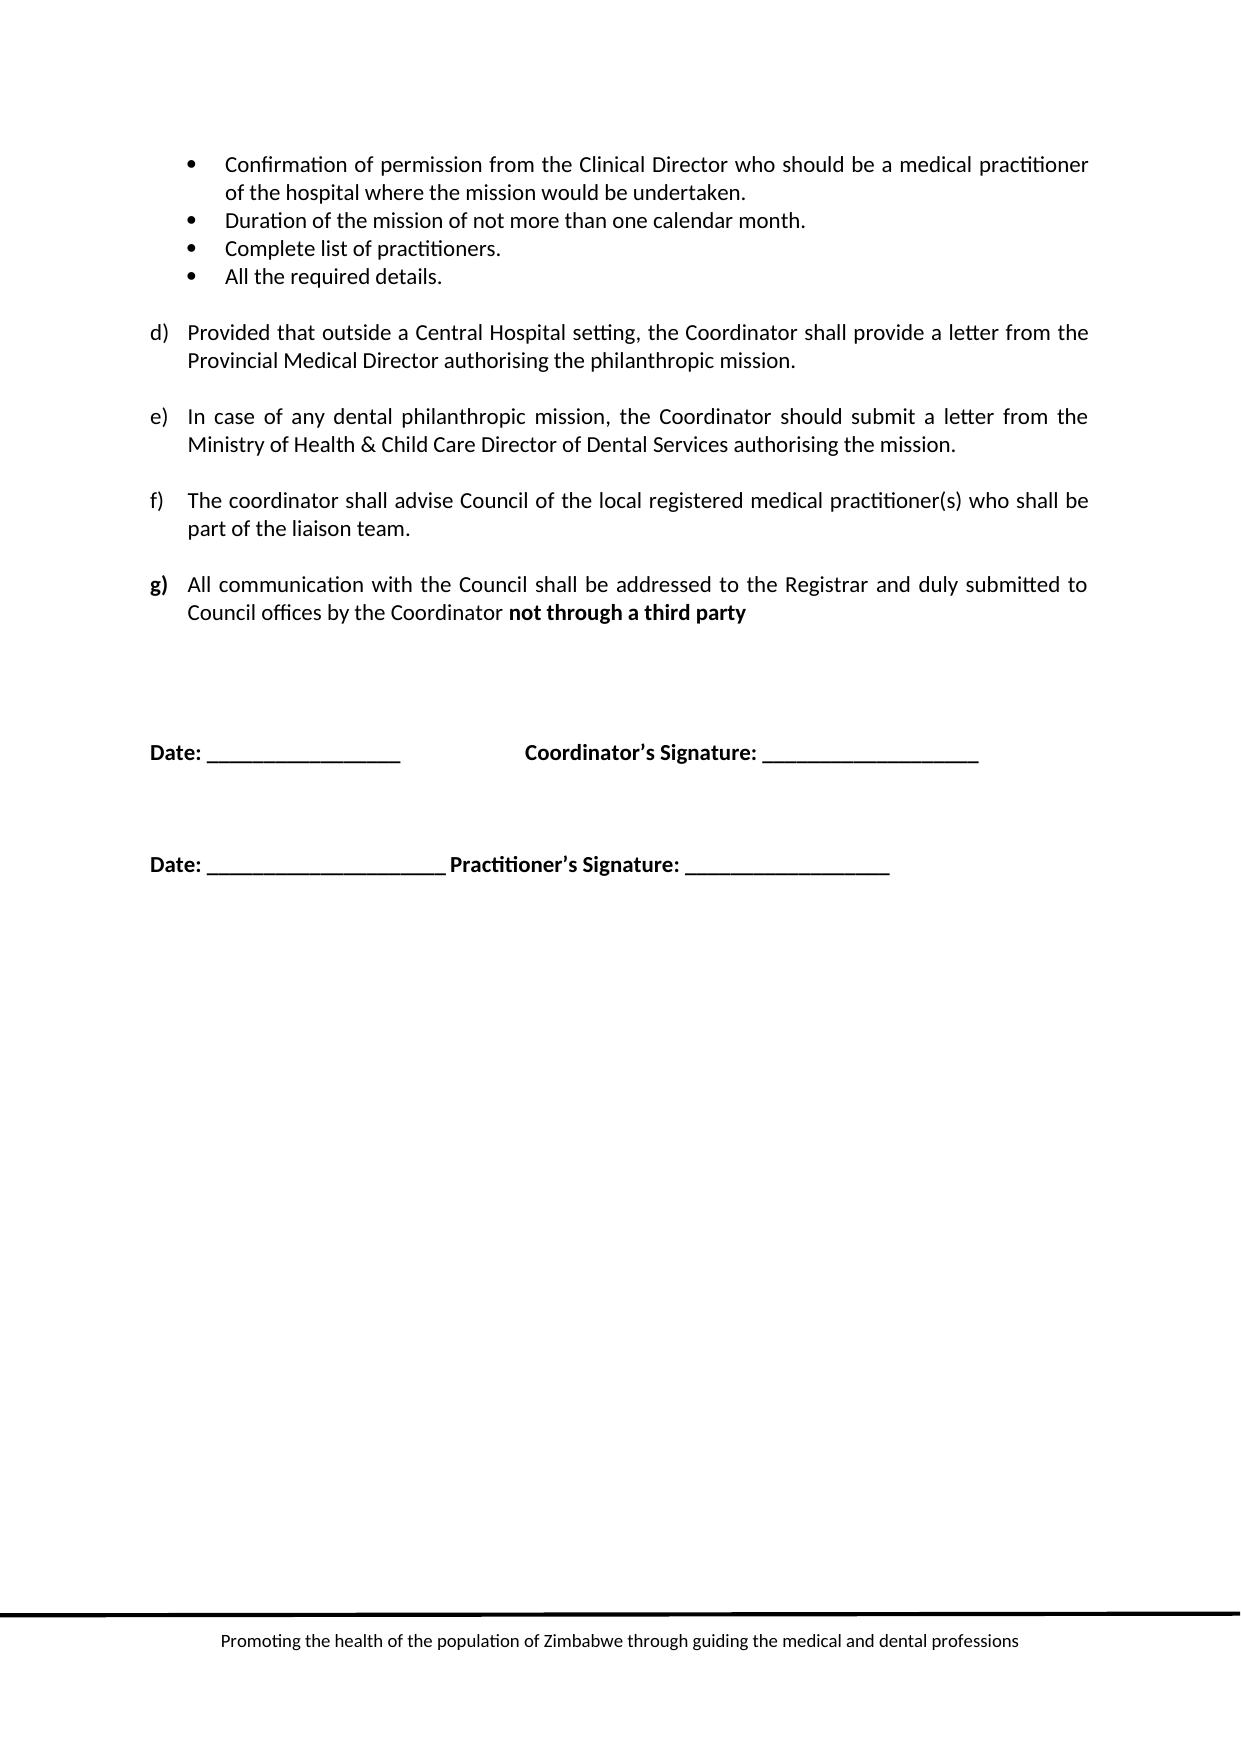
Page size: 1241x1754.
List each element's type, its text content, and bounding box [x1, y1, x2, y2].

list Complete list of practitioners. [187, 234, 1090, 262]
list The coordinator shall advise Council of the local registered medical practitioner(s) who shall be part of the liaison team. [150, 486, 1090, 542]
list All communication with the Council shall be addressed to the Registrar and duly submitted to Council offices by the Coordinator not through a third party [150, 570, 1090, 626]
list Provided that outside a Central Hospital setting, the Coordinator shall provide a letter from the Provincial Medical Director authorising the philanthropic mission. [150, 318, 1090, 374]
text Date: _________________ Coordinator’s Signature: ___________________ [150, 738, 1090, 766]
list Confirmation of permission from the Clinical Director who should be a medical practitioner of the hospital where the mission would be undertaken. [187, 150, 1090, 206]
list In case of any dental philanthropic mission, the Coordinator should submit a letter from the Ministry of Health & Child Care Director of Dental Services authorising the mission. [150, 402, 1090, 458]
text Date: _____________________ Practitioner’s Signature: __________________ [150, 851, 1090, 878]
list All the required details. [187, 262, 1090, 290]
list Duration of the mission of not more than one calendar month. [187, 206, 1090, 234]
